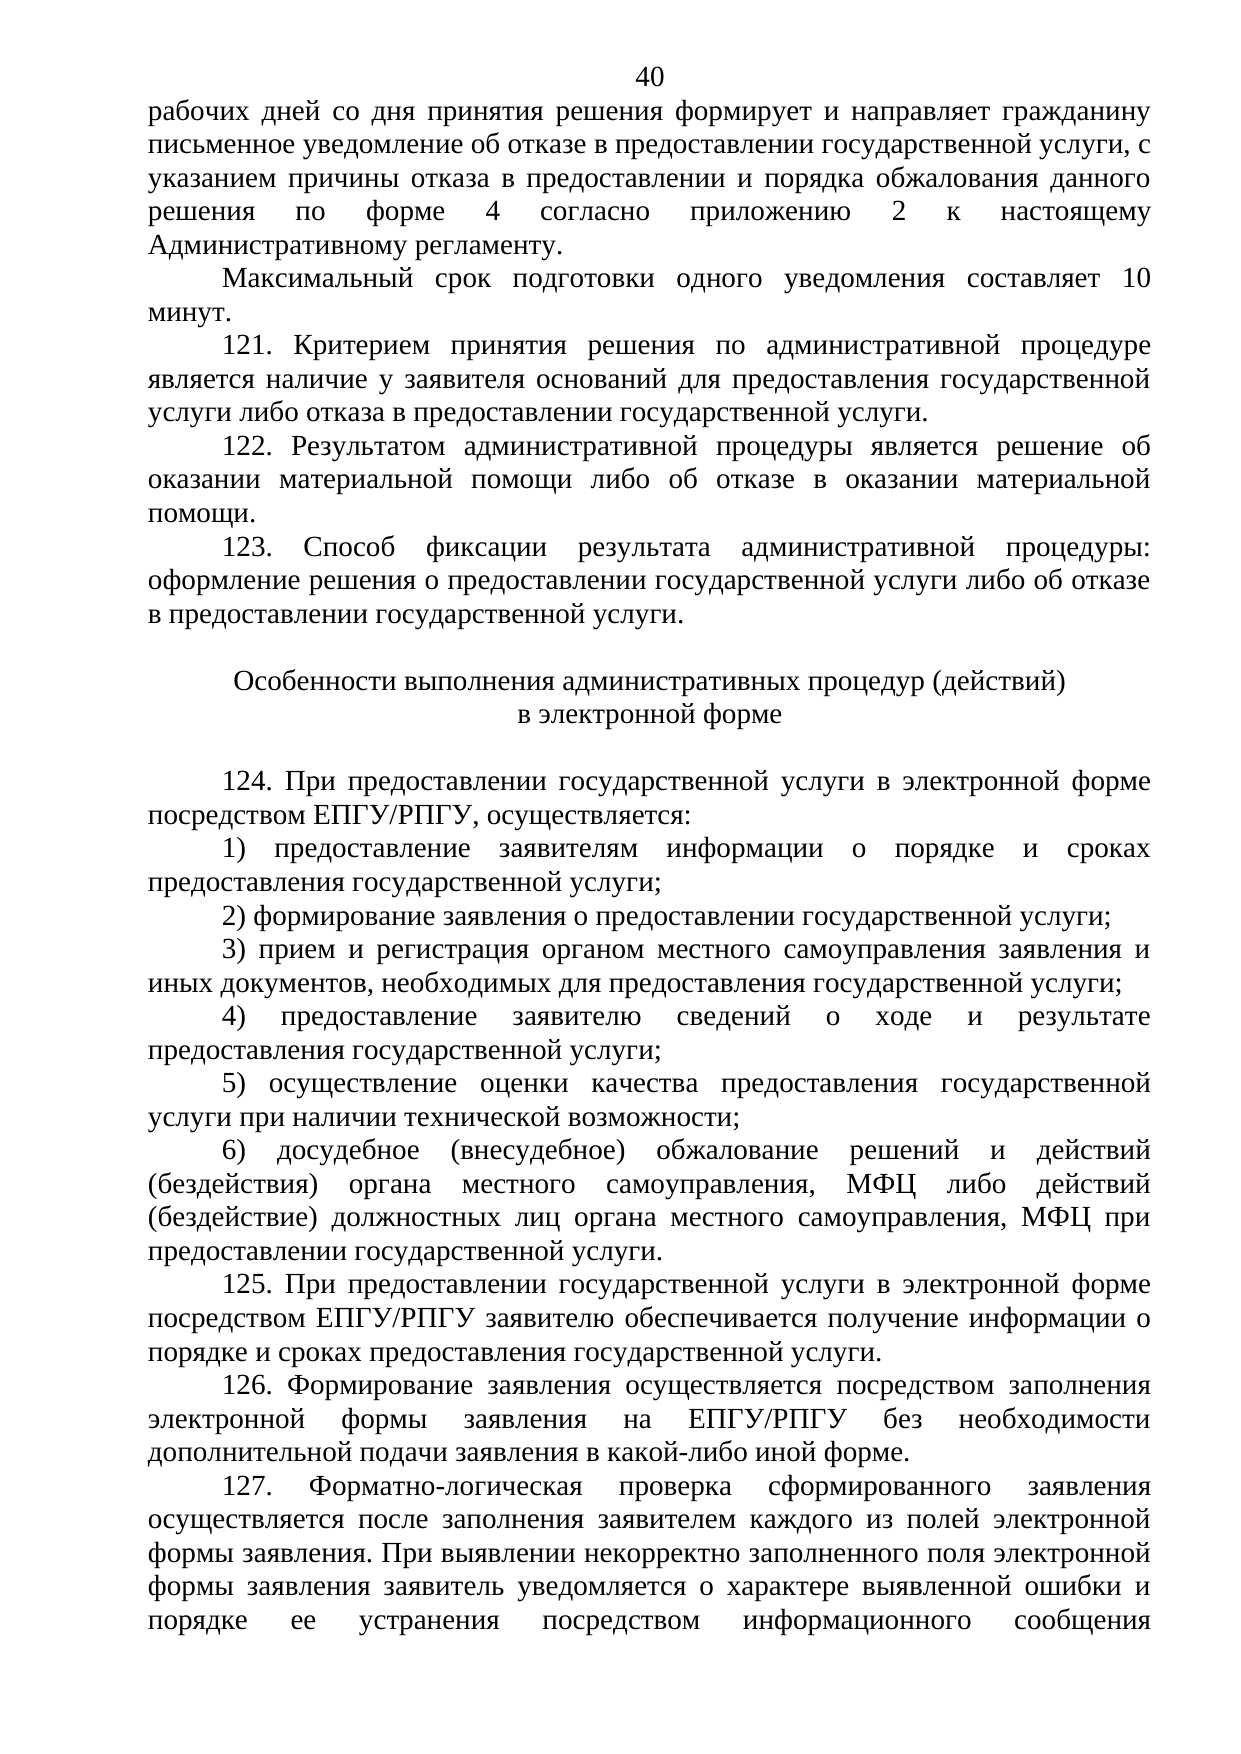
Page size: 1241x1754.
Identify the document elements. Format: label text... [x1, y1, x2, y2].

text 3) прием и регистрация органом местного самоуправления заявления и иных документов, необходимых для предоставления государственной услуги; [148, 931, 1152, 998]
text 121. Критерием принятия решения по административной процедуре является наличие у заявителя оснований для предоставления государственной услуги либо отказа в предоставлении государственной услуги. [148, 327, 1152, 428]
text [148, 93, 1152, 260]
title Особенности выполнения административных процедур (действий) [148, 663, 1152, 696]
text 124. При предоставлении государственной услуги в электронной форме посредством ЕПГУ/РПГУ, осуществляется: [148, 763, 1152, 831]
text 126. Формирование заявления осуществляется посредством заполнения электронной формы заявления на ЕПГУ/РПГУ без необходимости дополнительной подачи заявления в какой-либо иной форме. [148, 1367, 1152, 1468]
text Максимальный срок подготовки одного уведомления составляет 10 минут. [148, 260, 1152, 327]
text 123. Способ фиксации результата административной процедуры: оформление решения о предоставлении государственной услуги либо об отказе в предоставлении государственной услуги. [148, 529, 1152, 629]
text 125. При предоставлении государственной услуги в электронной форме посредством ЕПГУ/РПГУ заявителю обеспечивается получение информации о порядке и сроках предоставления государственной услуги. [148, 1267, 1152, 1367]
text 122. Результатом административной процедуры является решение об оказании материальной помощи либо об отказе в оказании материальной помощи. [148, 428, 1152, 529]
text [148, 1468, 1152, 1636]
text 5) осуществление оценки качества предоставления государственной услуги при наличии технической возможности; [148, 1065, 1152, 1132]
text 4) предоставление заявителю сведений о ходе и результате предоставления государственной услуги; [148, 998, 1152, 1065]
text 1) предоставление заявителям информации о порядке и сроках предоставления государственной услуги; [148, 831, 1152, 898]
text 2) формирование заявления о предоставлении государственной услуги; [148, 898, 1152, 931]
title в электронной форме [148, 696, 1152, 730]
text 6) досудебное (внесудебное) обжалование решений и действий (бездействия) органа местного самоуправления, МФЦ либо действий (бездействие) должностных лиц органа местного самоуправления, МФЦ при предоставлении государственной услуги. [148, 1132, 1152, 1267]
